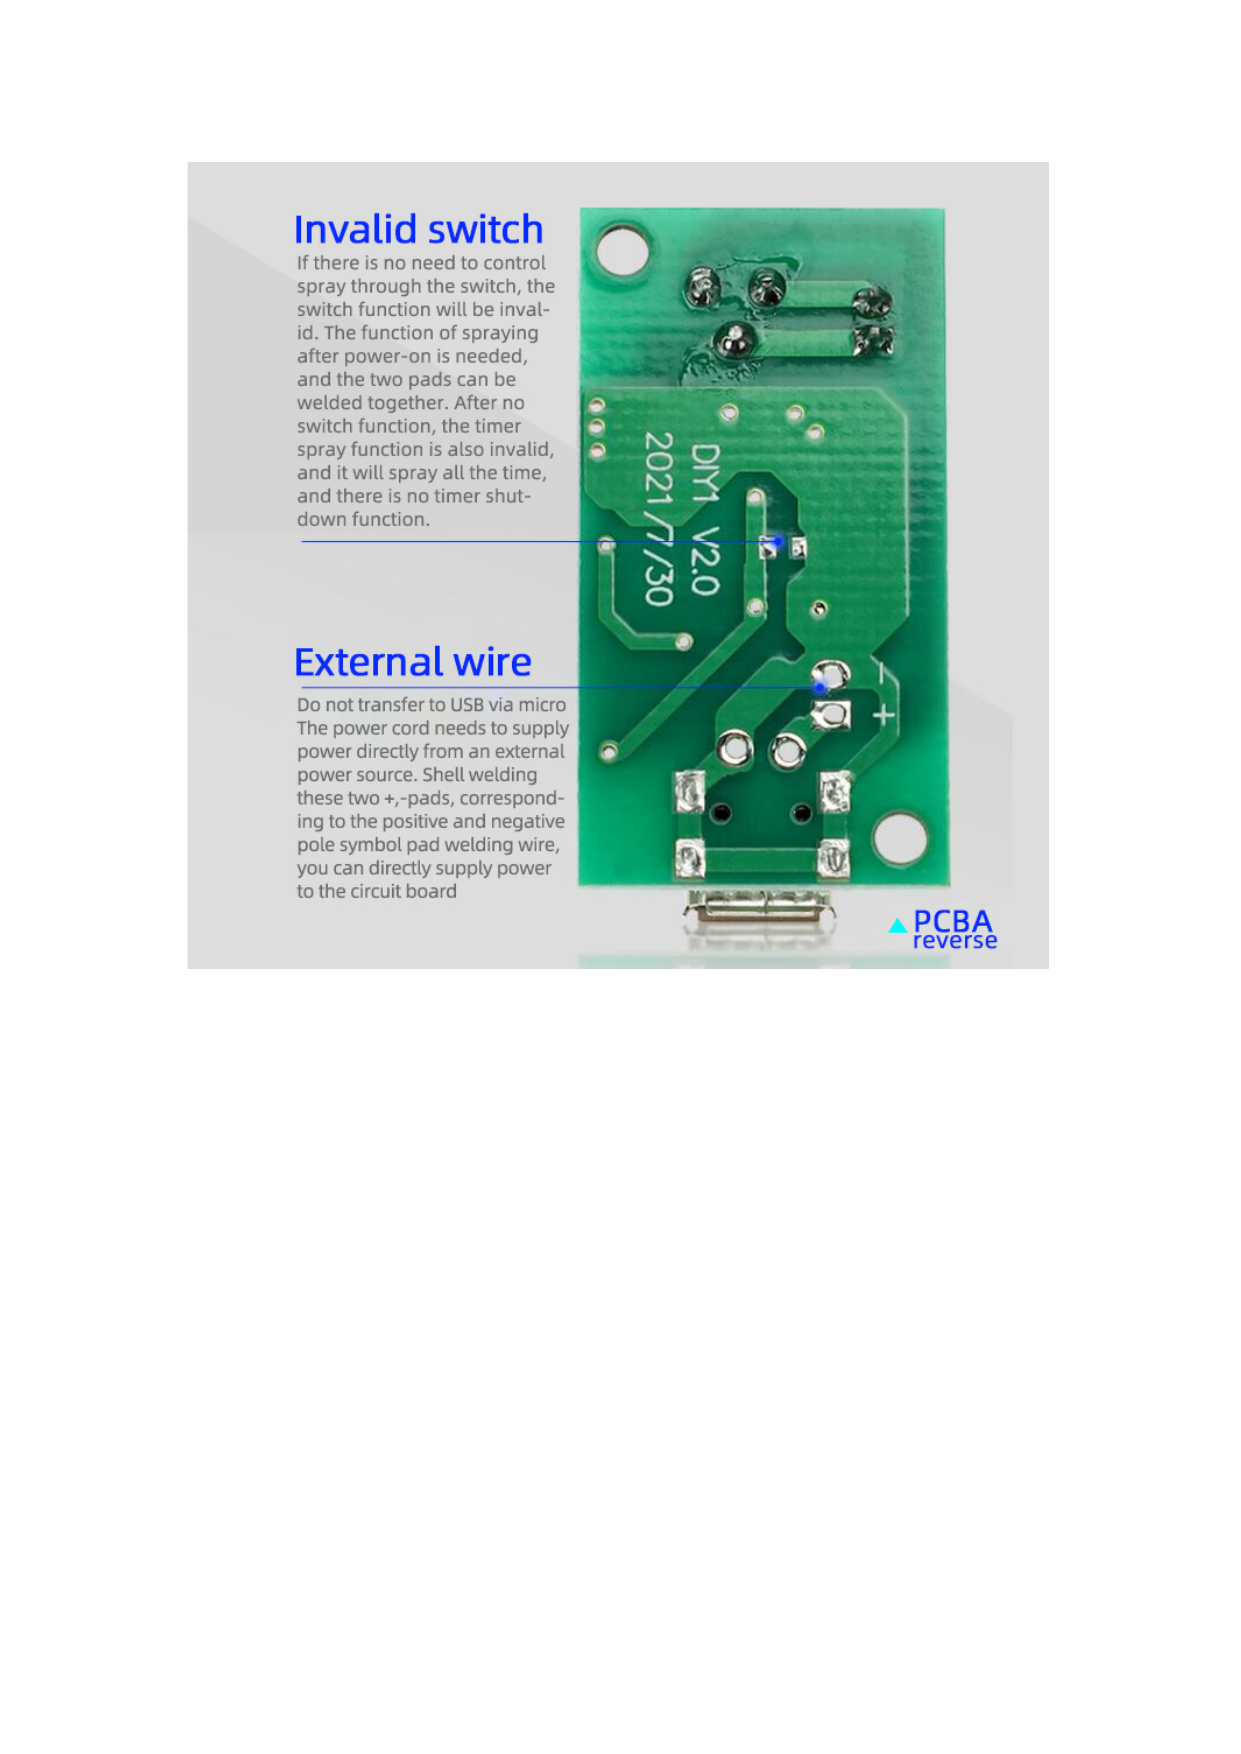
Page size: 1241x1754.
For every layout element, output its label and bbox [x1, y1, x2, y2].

picture [187, 162, 1049, 969]
